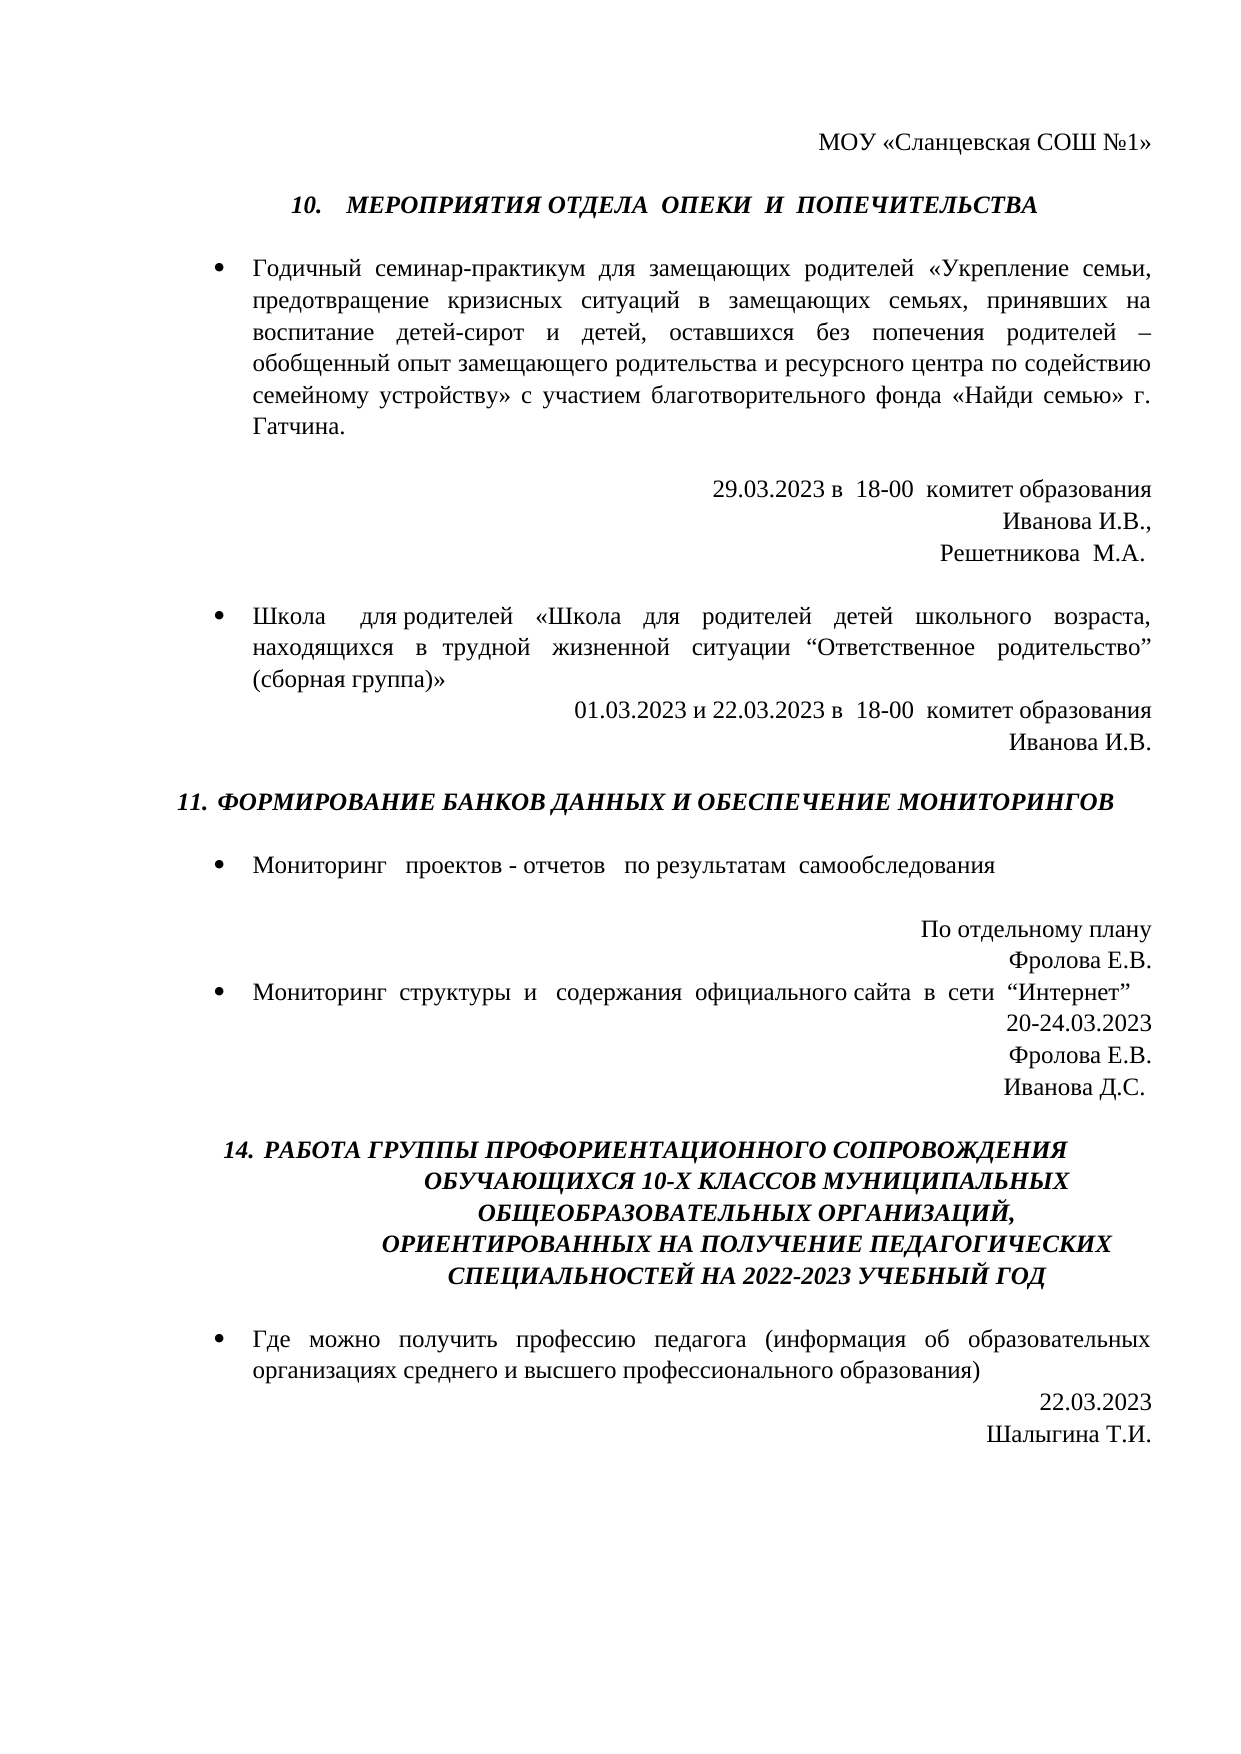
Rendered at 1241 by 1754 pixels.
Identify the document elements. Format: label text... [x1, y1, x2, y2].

text МОУ «Сланцевская СОШ №1» [177, 127, 1152, 156]
text Фролова Е.В. [177, 1040, 1152, 1069]
text Иванова И.В., [177, 506, 1152, 535]
list Мониторинг структуры и содержания официального сайта в сети “Интернет” [215, 977, 1152, 1006]
list Годичный семинар-практикум для замещающих родителей «Укрепление семьи, предотвращение кризисных ситуаций в замещающих семьях, принявших на воспитание детей-сирот и детей, оставшихся без попечения родителей – обобщенный опыт замещающего родительства и ресурсного центра по содействию семейному устройству» с участием благотворительного фонда «Найди семью» г. Гатчина. [215, 253, 1152, 440]
text Иванова И.В. [177, 727, 1152, 756]
text 10. МЕРОПРИЯТИЯ ОТДЕЛА ОПЕКИ И ПОПЕЧИТЕЛЬСТВА [177, 190, 1152, 219]
text Шалыгина Т.И. [177, 1419, 1152, 1447]
text 14. РАБОТА ГРУППЫ ПРОФОРИЕНТАЦИОННОГО СОПРОВОЖДЕНИЯ ОБУЧАЮЩИХСЯ 10-Х КЛАССОВ МУНИЦИПАЛЬНЫХ ОБЩЕОБРАЗОВАТЕЛЬНЫХ ОРГАНИЗАЦИЙ, ОРИЕНТИРОВАННЫХ НА ПОЛУЧЕНИЕ ПЕДАГОГИЧЕСКИХ СПЕЦИАЛЬНОСТЕЙ НА 2022-2023 УЧЕБНЫЙ ГОД [140, 1135, 1152, 1290]
list Мониторинг проектов - отчетов по результатам самообследования [215, 851, 1152, 879]
text 01.03.2023 и 22.03.2023 в 18-00 комитет образования [177, 695, 1152, 724]
text 29.03.2023 в 18-00 комитет образования [177, 474, 1152, 503]
list Где можно получить профессию педагога (информация об образовательных организациях среднего и высшего профессионального образования) [215, 1324, 1152, 1384]
text По отдельному плану [252, 914, 1152, 942]
list Школа для родителей «Школа для родителей детей школьного возраста, находящихся в трудной жизненной ситуации “Ответственное родительство” (сборная группа)» [215, 601, 1152, 693]
text Фролова Е.В. [252, 945, 1152, 974]
text Иванова Д.С. [177, 1072, 1152, 1100]
text Решетникова М.А. [252, 538, 1152, 566]
text 22.03.2023 [177, 1387, 1152, 1416]
text 20-24.03.2023 [177, 1008, 1152, 1037]
text 11. ФОРМИРОВАНИЕ БАНКОВ ДАННЫХ И ОБЕСПЕЧЕНИЕ МОНИТОРИНГОВ [140, 787, 1152, 816]
